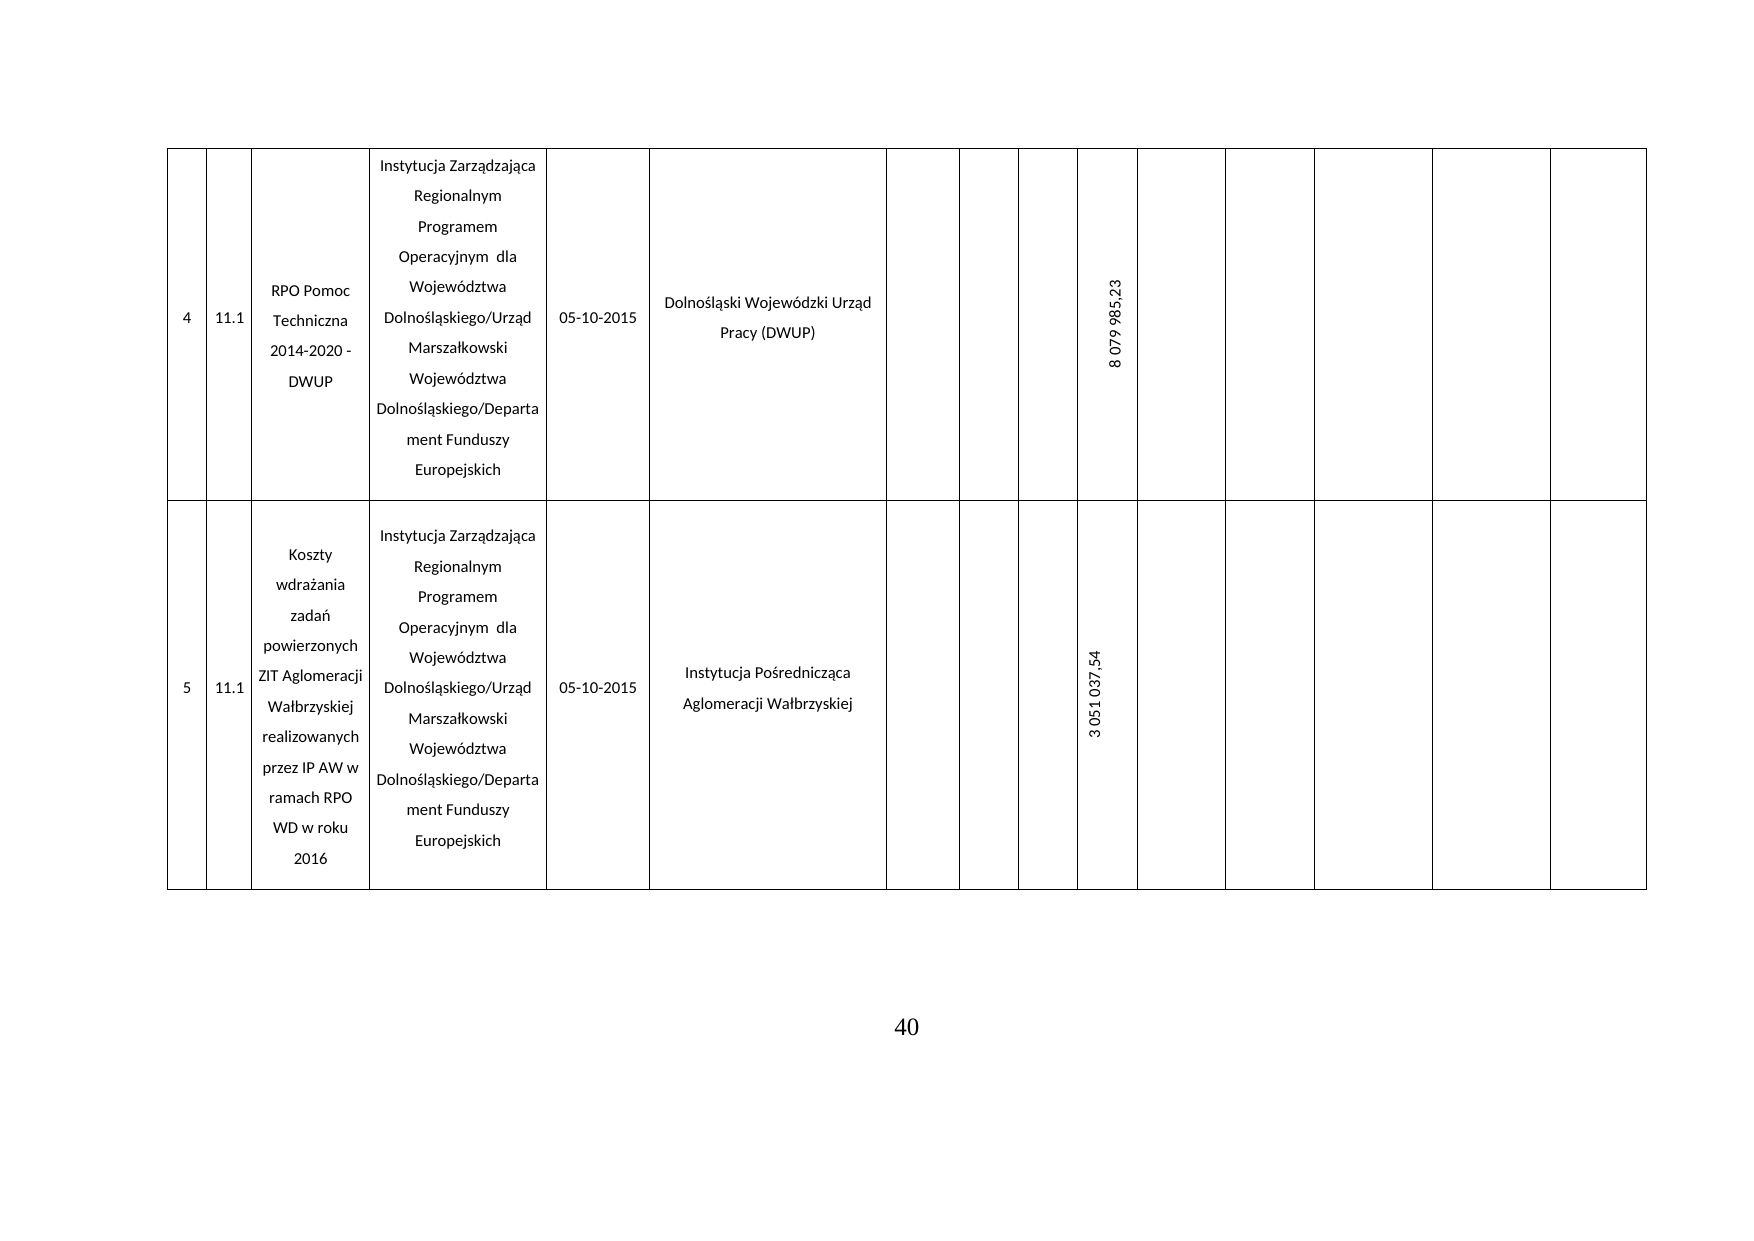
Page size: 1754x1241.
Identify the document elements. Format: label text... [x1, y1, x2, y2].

table_cell 3 051 037,54 [1078, 501, 1137, 889]
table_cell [370, 501, 546, 889]
table_cell Instytucja Pośrednicząca Aglomeracji Wałbrzyskiej [650, 501, 886, 889]
table_cell 05-10-2015 [547, 501, 649, 889]
table_cell [960, 501, 1018, 889]
table_cell [887, 149, 959, 500]
table_cell [1138, 149, 1225, 500]
table_cell 8 079 985,23 [1078, 149, 1137, 500]
table_cell [887, 501, 959, 889]
table_cell [1226, 149, 1314, 500]
table_cell [1551, 149, 1646, 500]
table_cell [1551, 501, 1646, 889]
table_cell 5 [168, 501, 206, 889]
table_cell [1315, 501, 1432, 889]
table_cell [1226, 501, 1314, 889]
table_cell RPO Pomoc Techniczna 2014-2020 - DWUP [252, 149, 369, 500]
table_cell Dolnośląski Wojewódzki Urząd Pracy (DWUP) [650, 149, 886, 500]
table_cell 05-10-2015 [547, 149, 649, 500]
table_cell [1315, 149, 1432, 500]
table_cell [1433, 149, 1550, 500]
table_cell 11.1 [207, 501, 251, 889]
table_cell Koszty wdrażania zadań powierzonych ZIT Aglomeracji Wałbrzyskiej realizowanych przez IP AW w ramach RPO WD w roku 2016 [252, 501, 369, 889]
table_cell [1433, 501, 1550, 889]
table_cell 11.1 [207, 149, 251, 500]
table_cell [960, 149, 1018, 500]
table_cell [1019, 501, 1077, 889]
table_cell [1138, 501, 1225, 889]
table_cell [1019, 149, 1077, 500]
table_cell 4 [168, 149, 206, 500]
